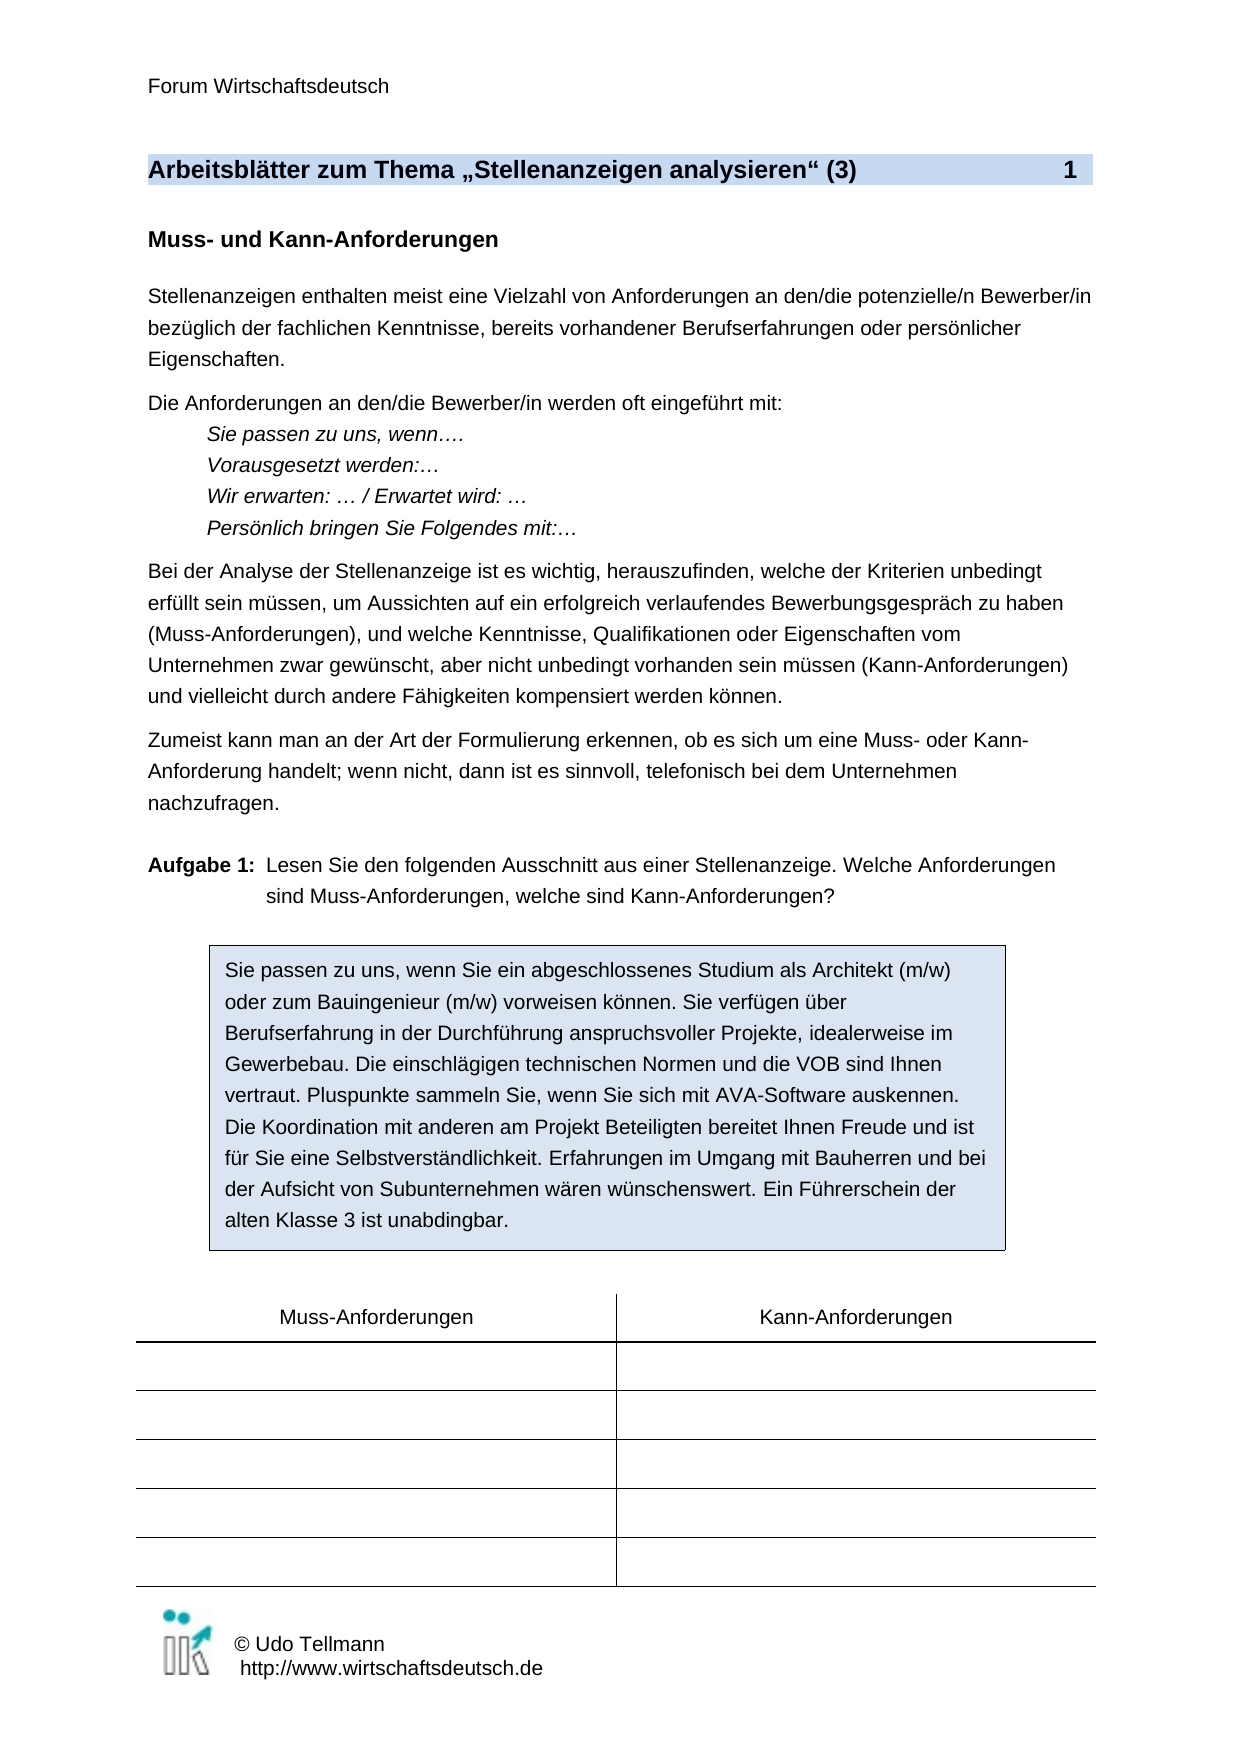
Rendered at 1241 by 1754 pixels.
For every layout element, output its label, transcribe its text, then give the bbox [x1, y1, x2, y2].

text Muss- und Kann-Anforderungen [148, 223, 1093, 254]
table_header Muss-Anforderungen [136, 1294, 616, 1341]
table_cell [617, 1391, 1096, 1439]
table_cell [136, 1489, 616, 1537]
table_cell [136, 1391, 616, 1439]
text Wir erwarten: … / Erwartet wird: … [207, 479, 1093, 510]
table_cell [136, 1538, 616, 1586]
text Persönlich bringen Sie Folgendes mit:… [207, 510, 1093, 541]
text Vorausgesetzt werden:… [207, 448, 1093, 479]
text Stellenanzeigen enthalten meist eine Vielzahl von Anforderungen an den/die potenzielle/n Bewerber/in bezüglich der fachlichen Kenntnisse, bereits vorhandener Berufserfahrungen oder persönlicher Eigenschaften. [148, 279, 1093, 373]
text Bei der Analyse der Stellenanzeige ist es wichtig, herauszufinden, welche der Kriterien unbedingt erfüllt sein müssen, um Aussichten auf ein erfolgreich verlaufendes Bewerbungsgespräch zu haben (Muss-Anforderungen), und welche Kenntnisse, Qualifikationen oder Eigenschaften vom Unternehmen zwar gewünscht, aber nicht unbedingt vorhanden sein müssen (Kann-Anforderungen) und vielleicht durch andere Fähigkeiten kompensiert werden können. [148, 554, 1093, 710]
table_cell [617, 1343, 1096, 1390]
text Die Anforderungen an den/die Bewerber/in werden oft eingeführt mit: [148, 385, 1093, 416]
text Sie passen zu uns, wenn…. [207, 416, 1093, 448]
picture [162, 1609, 213, 1675]
table_header Kann-Anforderungen [617, 1294, 1096, 1341]
text Zumeist kann man an der Art der Formulierung erkennen, ob es sich um eine Muss- oder Kann-Anforderung handelt; wenn nicht, dann ist es sinnvoll, telefonisch bei dem Unternehmen nachzufragen. [148, 723, 1093, 816]
table_cell [617, 1440, 1096, 1488]
table_cell [617, 1538, 1096, 1586]
table_cell [136, 1440, 616, 1488]
table_cell [617, 1489, 1096, 1537]
table_cell [136, 1343, 616, 1390]
text Arbeitsblätter zum Thema „Stellenanzeigen analysieren“ (3) 1 [148, 154, 1093, 185]
text Aufgabe 1: Lesen Sie den folgenden Ausschnitt aus einer Stellenanzeige. Welche Anforderungen sind Muss-Anforderungen, welche sind Kann-Anforderungen? [148, 848, 1093, 910]
